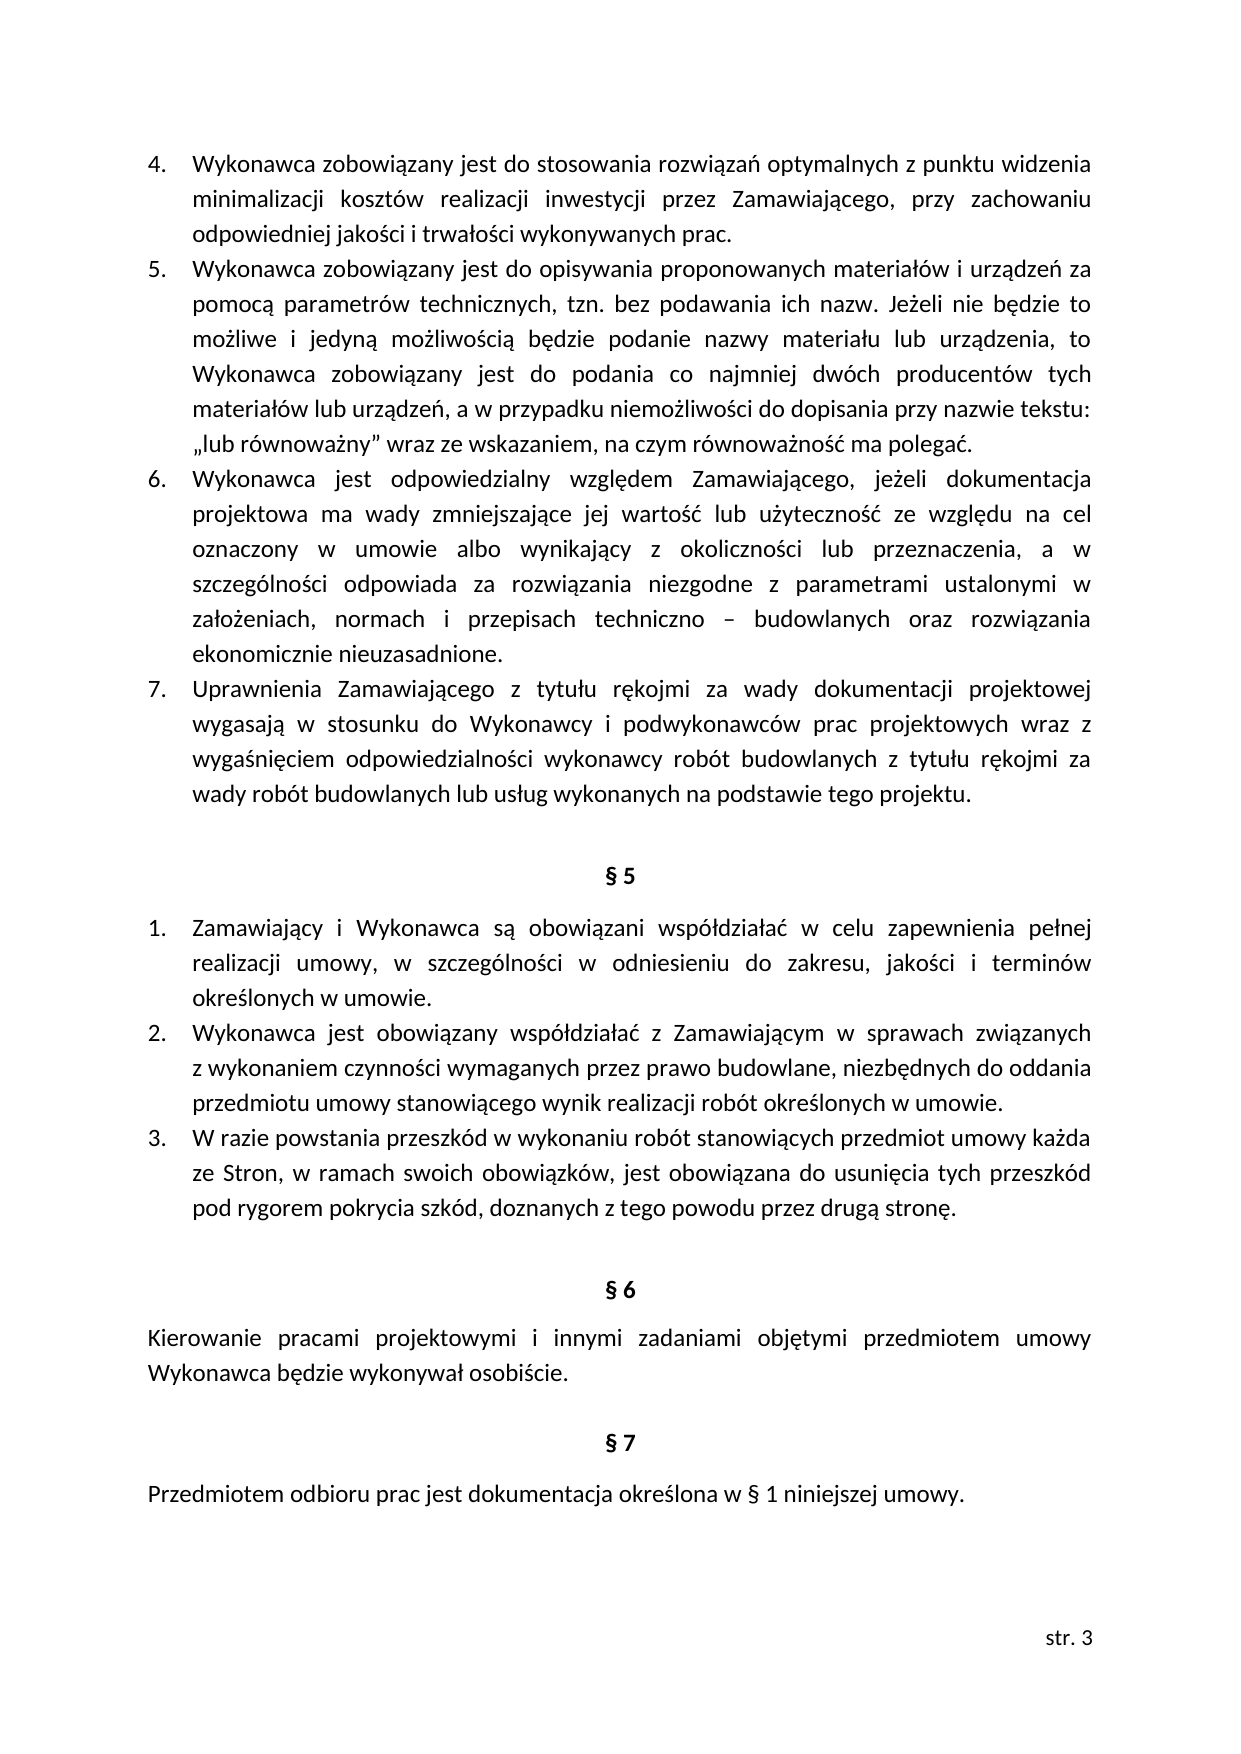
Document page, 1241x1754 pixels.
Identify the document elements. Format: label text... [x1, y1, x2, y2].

list W razie powstania przeszkód w wykonaniu robót stanowiących przedmiot umowy każda ze Stron, w ramach swoich obowiązków, jest obowiązana do usunięcia tych przeszkód pod rygorem pokrycia szkód, doznanych z tego powodu przez drugą stronę. [148, 1122, 1092, 1222]
text Przedmiotem odbioru prac jest dokumentacja określona w § 1 niniejszej umowy. [148, 1478, 1092, 1509]
list Wykonawca zobowiązany jest do opisywania proponowanych materiałów i urządzeń za pomocą parametrów technicznych, tzn. bez podawania ich nazw. Jeżeli nie będzie to możliwe i jedyną możliwością będzie podanie nazwy materiału lub urządzenia, to Wykonawca zobowiązany jest do podania co najmniej dwóch producentów tych materiałów lub urządzeń, a w przypadku niemożliwości do dopisania przy nazwie tekstu: „lub równoważny” wraz ze wskazaniem, na czym równoważność ma polegać. [148, 253, 1092, 458]
title § 6 [148, 1274, 1092, 1305]
list Wykonawca jest obowiązany współdziałać z Zamawiającym w sprawach związanych z wykonaniem czynności wymaganych przez prawo budowlane, niezbędnych do oddania przedmiotu umowy stanowiącego wynik realizacji robót określonych w umowie. [148, 1017, 1092, 1117]
list Zamawiający i Wykonawca są obowiązani współdziałać w celu zapewnienia pełnej realizacji umowy, w szczególności w odniesieniu do zakresu, jakości i terminów określonych w umowie. [148, 912, 1092, 1012]
text Kierowanie pracami projektowymi i innymi zadaniami objętymi przedmiotem umowy Wykonawca będzie wykonywał osobiście. [148, 1322, 1092, 1387]
title § 7 [148, 1427, 1092, 1457]
title § 5 [148, 860, 1092, 891]
list Uprawnienia Zamawiającego z tytułu rękojmi za wady dokumentacji projektowej wygasają w stosunku do Wykonawcy i podwykonawców prac projektowych wraz z wygaśnięciem odpowiedzialności wykonawcy robót budowlanych z tytułu rękojmi za wady robót budowlanych lub usług wykonanych na podstawie tego projektu. [148, 673, 1092, 808]
list Wykonawca zobowiązany jest do stosowania rozwiązań optymalnych z punktu widzenia minimalizacji kosztów realizacji inwestycji przez Zamawiającego, przy zachowaniu odpowiedniej jakości i trwałości wykonywanych prac. [148, 148, 1092, 248]
list Wykonawca jest odpowiedzialny względem Zamawiającego, jeżeli dokumentacja projektowa ma wady zmniejszające jej wartość lub użyteczność ze względu na cel oznaczony w umowie albo wynikający z okoliczności lub przeznaczenia, a w szczególności odpowiada za rozwiązania niezgodne z parametrami ustalonymi w założeniach, normach i przepisach techniczno – budowlanych oraz rozwiązania ekonomicznie nieuzasadnione. [148, 463, 1092, 668]
